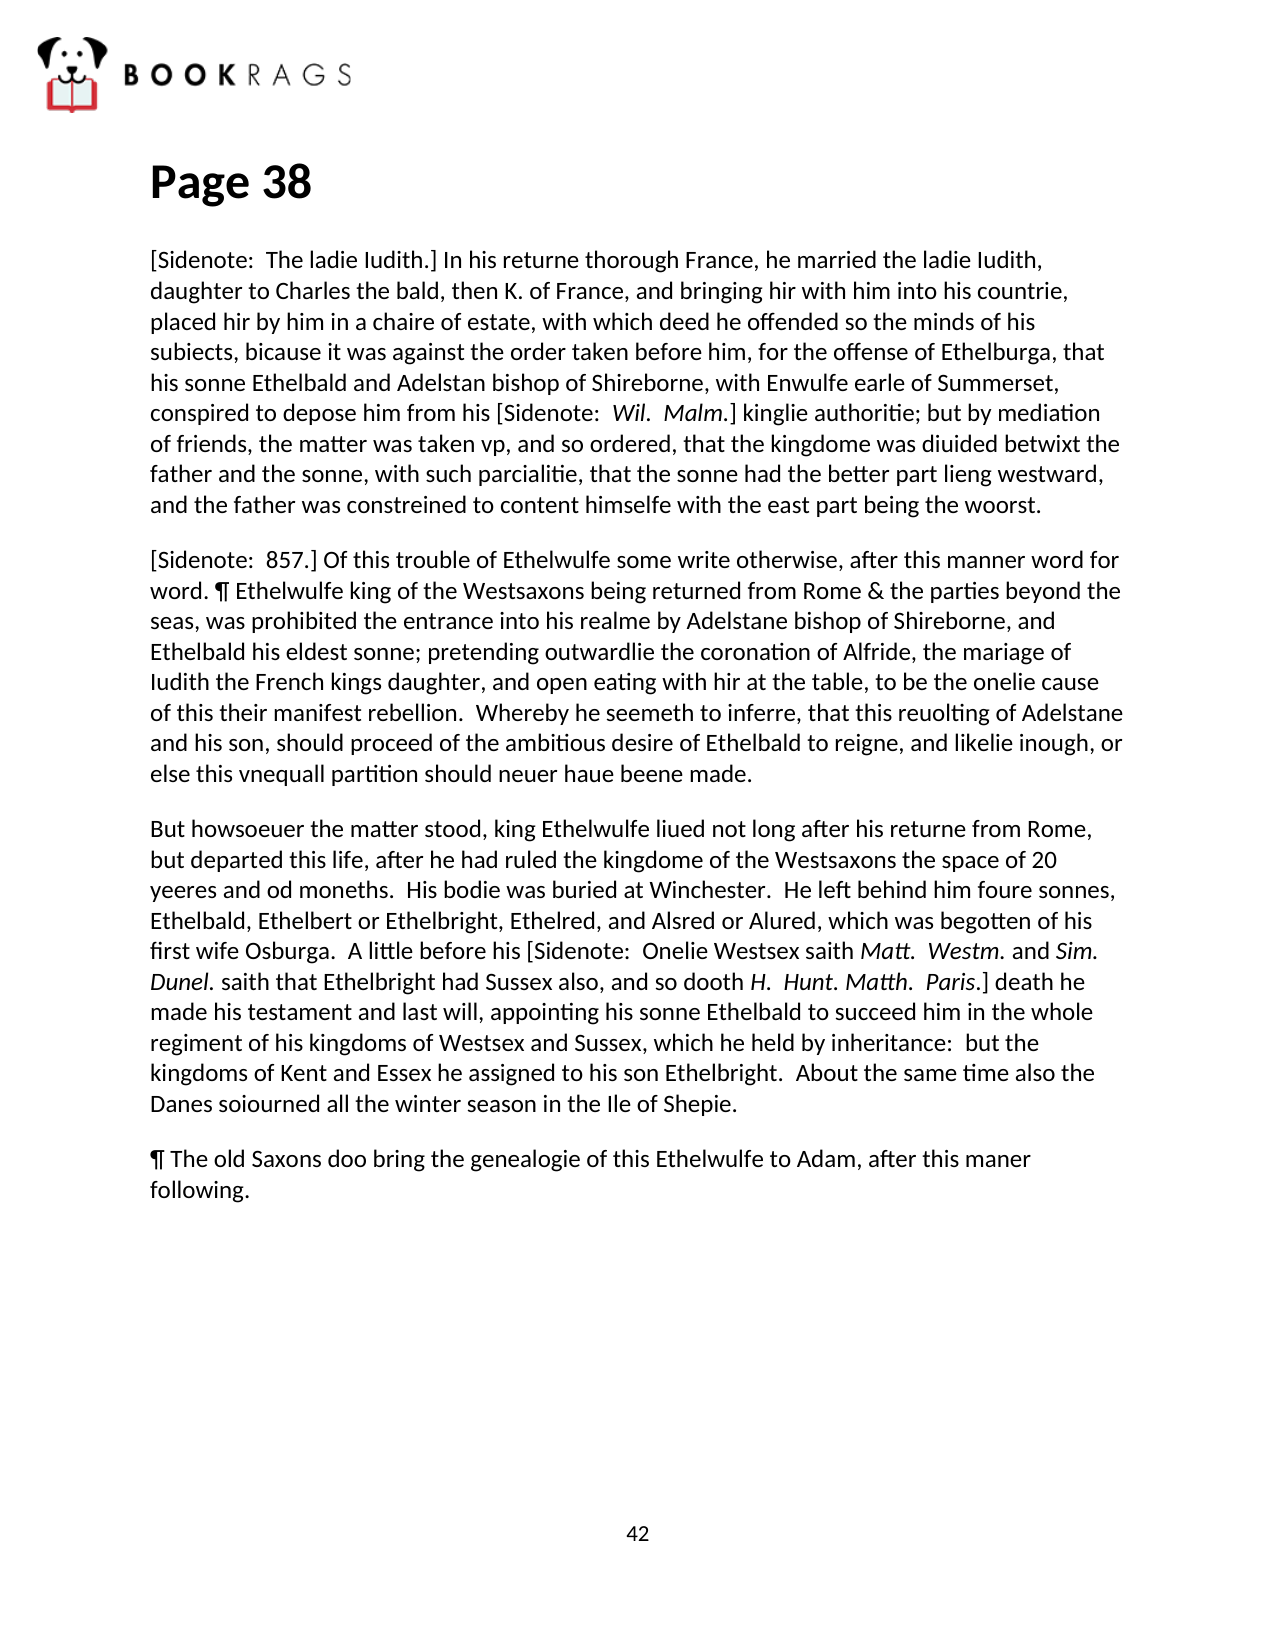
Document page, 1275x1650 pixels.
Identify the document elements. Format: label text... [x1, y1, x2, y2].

picture [37, 37, 351, 113]
text [Sidenote: 857.] Of this trouble of Ethelwulfe some write otherwise, after this manner word for word. ¶ Ethelwulfe king of the Westsaxons being returned from Rome & the parties beyond the seas, was prohibited the entrance into his realme by Adelstane bishop of Shireborne, and Ethelbald his eldest sonne; pretending outwardlie the coronation of Alfride, the mariage of Iudith the French kings daughter, and open eating with hir at the table, to be the onelie cause of this their manifest rebellion. Whereby he seemeth to inferre, that this reuolting of Adelstane and his son, should proceed of the ambitious desire of Ethelbald to reigne, and likelie inough, or else this vnequall partition should neuer haue beene made. [150, 544, 1125, 788]
text [Sidenote: The ladie Iudith.] In his returne thorough France, he married the ladie Iudith, daughter to Charles the bald, then K. of France, and bringing hir with him into his countrie, placed hir by him in a chaire of estate, with which deed he offended so the minds of his subiects, bicause it was against the order taken before him, for the offense of Ethelburga, that his sonne Ethelbald and Adelstan bishop of Shireborne, with Enwulfe earle of Summerset, conspired to depose him from his [Sidenote: Wil. Malm.] kinglie authoritie; but by mediation of friends, the matter was taken vp, and so ordered, that the kingdome was diuided betwixt the father and the sonne, with such parcialitie, that the sonne had the better part lieng westward, and the father was constreined to content himselfe with the east part being the woorst. [150, 244, 1125, 519]
text ¶ The old Saxons doo bring the genealogie of this Ethelwulfe to Adam, after this maner following. [150, 1144, 1125, 1205]
text But howsoeuer the matter stood, king Ethelwulfe liued not long after his returne from Rome, but departed this life, after he had ruled the kingdome of the Westsaxons the space of 20 yeeres and od moneths. His bodie was buried at Winchester. He left behind him foure sonnes, Ethelbald, Ethelbert or Ethelbright, Ethelred, and Alsred or Alured, which was begotten of his first wife Osburga. A little before his [Sidenote: Onelie Westsex saith Matt. Westm. and Sim. Dunel. saith that Ethelbright had Sussex also, and so dooth H. Hunt. Matth. Paris.] death he made his testament and last will, appointing his sonne Ethelbald to succeed him in the whole regiment of his kingdoms of Westsex and Sussex, which he held by inheritance: but the kingdoms of Kent and Essex he assigned to his son Ethelbright. About the same time also the Danes soiourned all the winter season in the Ile of Shepie. [150, 813, 1125, 1119]
text Page 38 [150, 150, 1125, 211]
